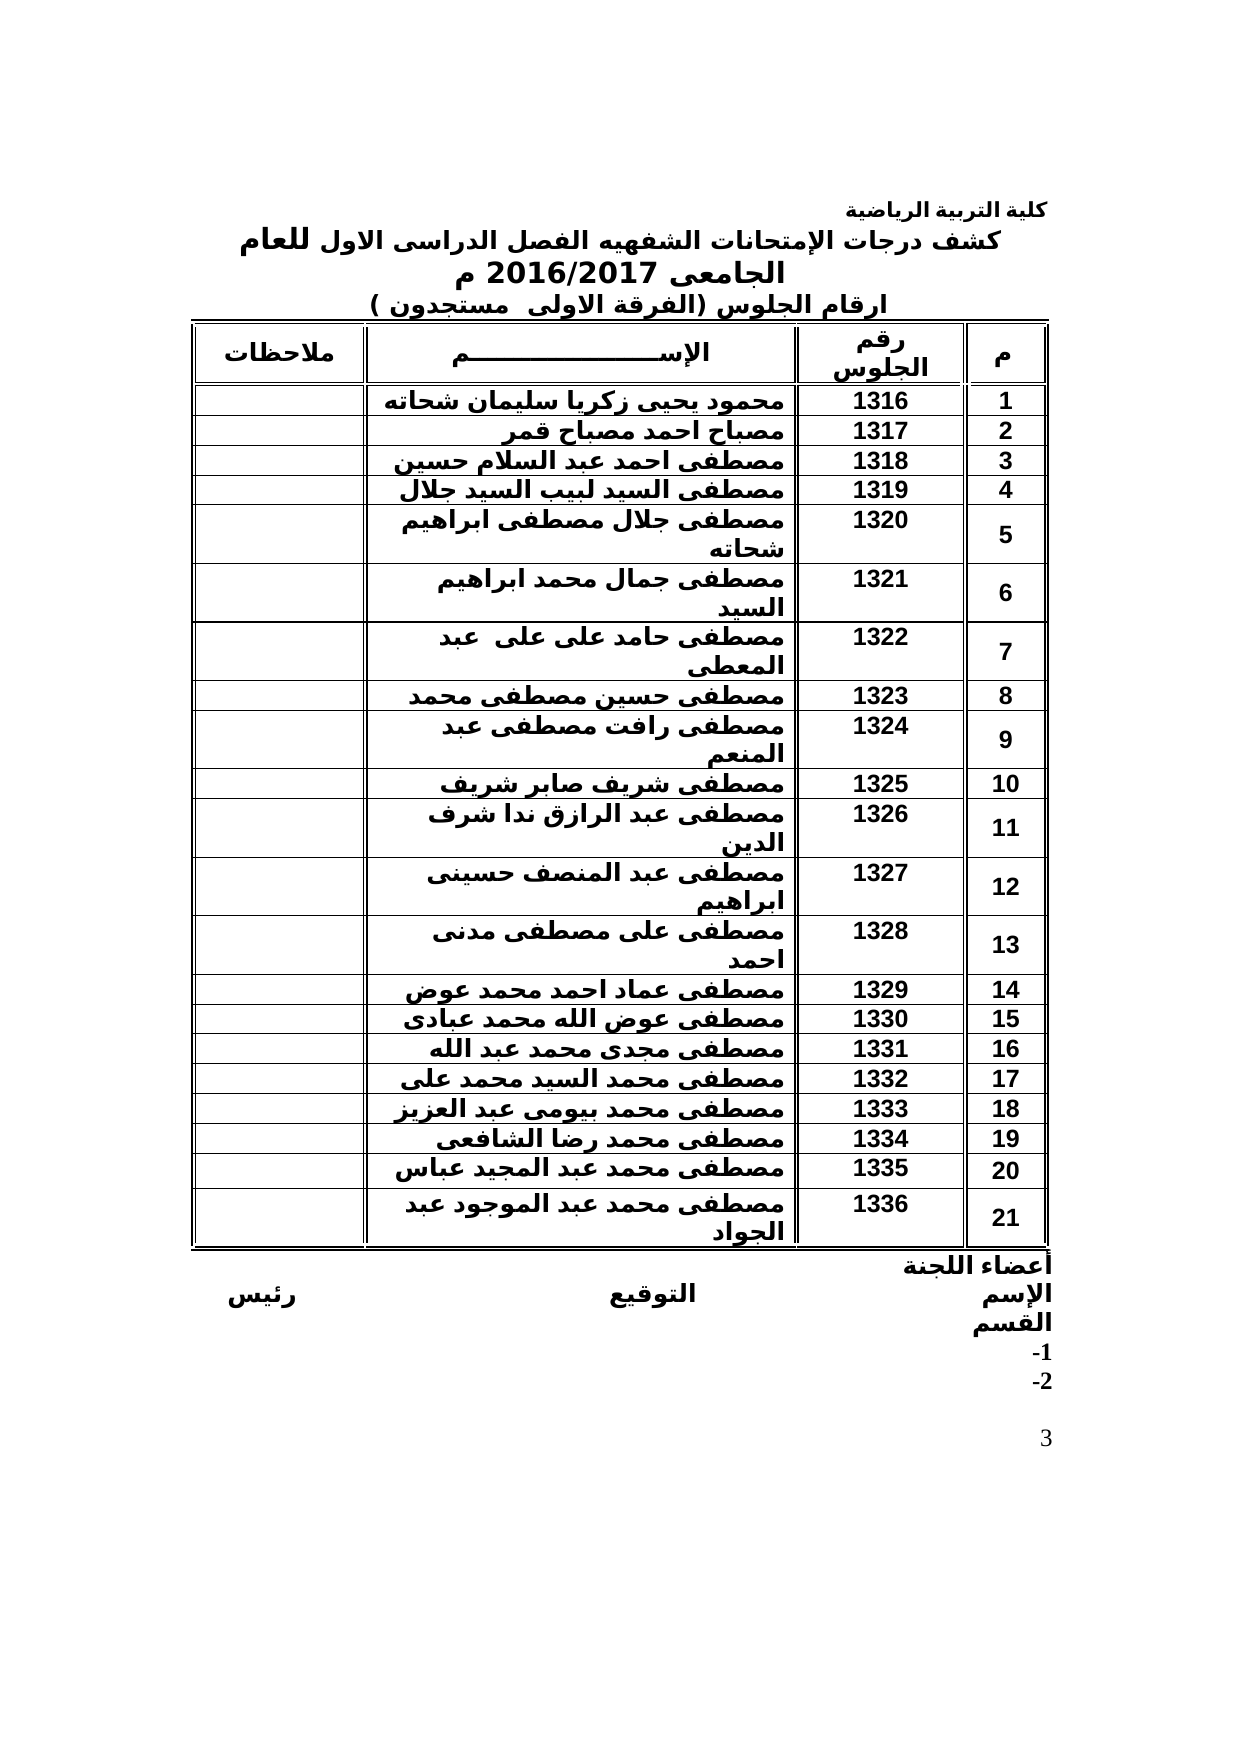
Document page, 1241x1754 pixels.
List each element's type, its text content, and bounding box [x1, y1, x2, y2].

table_cell 1323 [799, 681, 963, 710]
table_cell 1333 [799, 1094, 963, 1123]
text كلية التربية الرياضية [187, 198, 1053, 222]
table_cell [196, 711, 363, 768]
table_cell 5 [968, 505, 1044, 563]
table_cell [196, 1124, 363, 1152]
table_cell [196, 769, 363, 798]
table_cell 1318 [799, 446, 963, 474]
text الإسم التوقيع رئيس القسم [187, 1279, 1053, 1337]
table_cell [196, 975, 363, 1003]
table_cell مصطفى شريف صابر شريف [368, 769, 794, 798]
table_cell مصطفى محمد السيد محمد على [368, 1064, 794, 1093]
table_cell [196, 476, 363, 504]
text كشف درجات الإمتحانات الشفهيه الفصل الدراسى الاول للعام الجامعى 2016/2017 م [187, 222, 1053, 290]
table_cell 1321 [799, 564, 963, 621]
text ارقام الجلوس (الفرقة الاولى مستجدون ) [187, 290, 1053, 319]
table_cell [196, 916, 363, 974]
table_cell 16 [968, 1034, 1044, 1063]
table_cell 19 [968, 1124, 1044, 1152]
table_cell 1336 [796, 1189, 963, 1246]
table_cell [196, 1005, 363, 1033]
table_cell 3 [968, 446, 1044, 474]
table_cell 6 [968, 564, 1044, 621]
table_header رقم الجلوس [796, 321, 965, 381]
text 3 [187, 1423, 1053, 1452]
table_cell مصطفى مجدى محمد عبد الله [368, 1034, 794, 1063]
table_cell [196, 858, 363, 915]
table_cell مصطفى محمد عبد المجيد عباس [368, 1154, 794, 1187]
table_cell 1319 [799, 476, 963, 504]
table_cell [196, 386, 363, 415]
table_cell مصطفى محمد عبد الموجود عبد الجواد [365, 1189, 796, 1246]
table_cell محمود يحيى زكريا سليمان شحاته [368, 386, 794, 415]
table_cell مصطفى محمد بيومى عبد العزيز [368, 1094, 794, 1123]
table_cell 1334 [799, 1124, 963, 1152]
text 1- [187, 1337, 1053, 1366]
table_cell مصطفى عبد الرازق ندا شرف الدين [368, 799, 794, 857]
table_header م [965, 321, 1047, 381]
text أعضاء اللجنة [187, 1251, 1053, 1279]
table_cell [196, 564, 363, 621]
table_cell 1317 [799, 416, 963, 445]
table_cell [196, 416, 363, 445]
table_cell 12 [968, 858, 1044, 915]
table_cell 10 [968, 769, 1044, 798]
table_cell مصطفى حسين مصطفى محمد [368, 681, 794, 710]
table_cell [196, 1064, 363, 1093]
table_cell 1332 [799, 1064, 963, 1093]
table_cell 1 [965, 381, 1047, 415]
table_cell 1330 [799, 1005, 963, 1033]
table_cell 9 [968, 711, 1044, 768]
table_cell [194, 1189, 365, 1246]
table_cell مصباح احمد مصباح قمر [368, 416, 794, 445]
table_cell [196, 623, 363, 680]
table_header الإســــــــــــــــــــــم [365, 321, 796, 381]
table_cell مصطفى عبد المنصف حسينى ابراهيم [368, 858, 794, 915]
table_cell 1325 [799, 769, 963, 798]
table_cell 14 [968, 975, 1044, 1003]
table_cell مصطفى على مصطفى مدنى احمد [368, 916, 794, 974]
table_cell 1335 [799, 1154, 963, 1187]
table_cell [196, 446, 363, 474]
table_cell مصطفى عوض الله محمد عبادى [368, 1005, 794, 1033]
table_cell مصطفى جلال مصطفى ابراهيم شحاته [368, 505, 794, 563]
table_header ملاحظات [194, 321, 365, 381]
table_cell مصطفى محمد رضا الشافعى [368, 1124, 794, 1152]
table_cell 17 [968, 1064, 1044, 1093]
table_cell 8 [968, 681, 1044, 710]
table_cell [196, 799, 363, 857]
table_cell مصطفى حامد على على عبد المعطى [368, 623, 794, 680]
table_cell [196, 1154, 363, 1187]
table_cell 1324 [799, 711, 963, 768]
table_cell 1316 [796, 381, 965, 415]
table_cell 20 [968, 1154, 1044, 1187]
table_cell مصطفى السيد لبيب السيد جلال [368, 476, 794, 504]
table_cell 1326 [799, 799, 963, 857]
table_cell 15 [968, 1005, 1044, 1033]
table_cell مصطفى احمد عبد السلام حسين [368, 446, 794, 474]
text 2- [187, 1366, 1053, 1423]
table_cell مصطفى عماد احمد محمد عوض [368, 975, 794, 1003]
table_cell 21 [968, 1189, 1047, 1246]
table_cell [196, 505, 363, 563]
table_cell [196, 1034, 363, 1063]
table_cell 1322 [799, 623, 963, 680]
table_cell 18 [968, 1094, 1044, 1123]
table_cell 4 [968, 476, 1044, 504]
table_cell مصطفى رافت مصطفى عبد المنعم [368, 711, 794, 768]
table_cell 13 [968, 916, 1044, 974]
table_cell 1320 [799, 505, 963, 563]
table_cell [196, 1094, 363, 1123]
table_cell 1331 [799, 1034, 963, 1063]
table_cell 1329 [799, 975, 963, 1003]
table_cell 2 [968, 416, 1044, 445]
table_cell 1327 [799, 858, 963, 915]
table_cell 1328 [799, 916, 963, 974]
table_cell 11 [968, 799, 1044, 857]
table_cell 7 [968, 623, 1044, 680]
table_cell [196, 681, 363, 710]
table_cell مصطفى جمال محمد ابراهيم السيد [368, 564, 794, 621]
